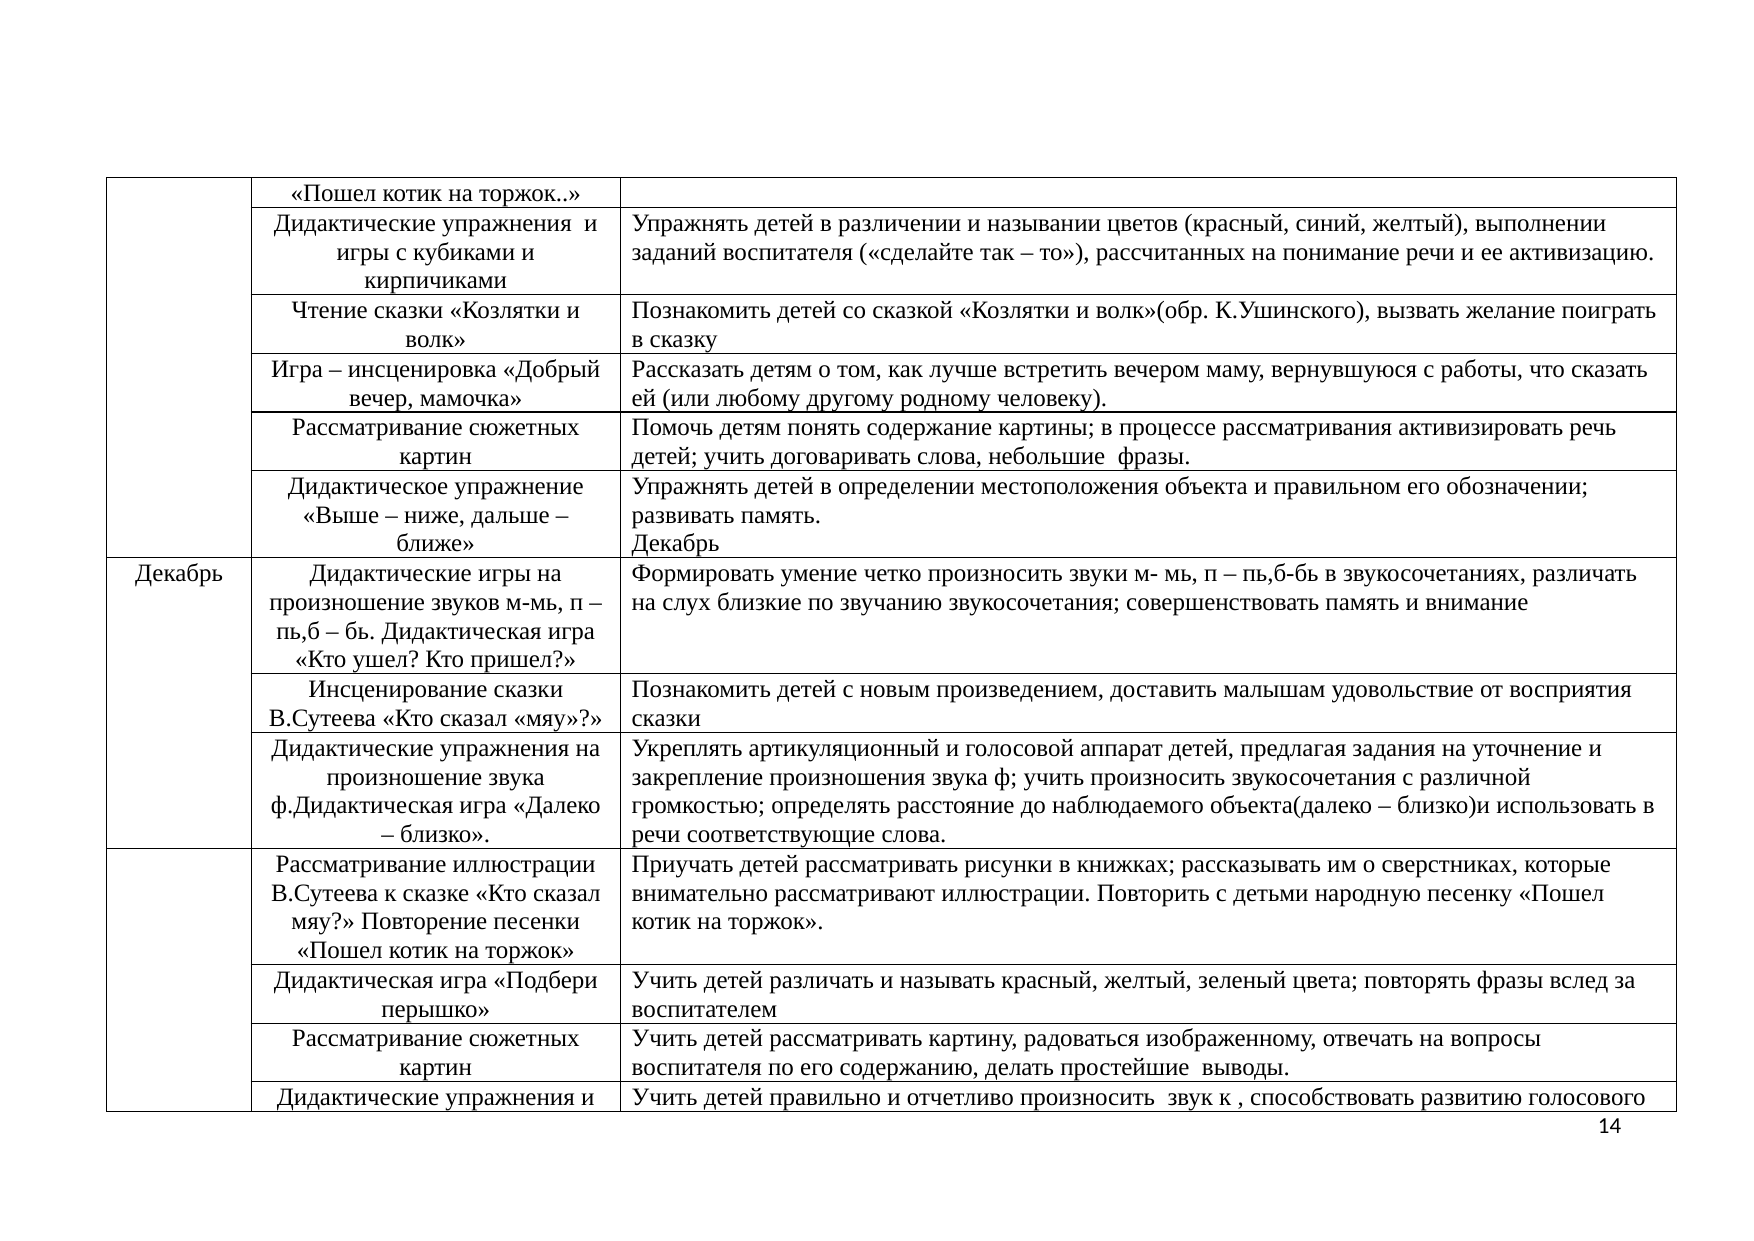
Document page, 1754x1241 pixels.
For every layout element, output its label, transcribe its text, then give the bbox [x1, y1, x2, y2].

table_cell Дидактические игры на произношение звуков м-мь, п – пь,б – бь. Дидактическая игра «Кто ушел? Кто пришел?» [252, 558, 620, 673]
table_cell Формировать умение четко произносить звуки м- мь, п – пь,б-бь в звукосочетаниях, различать на слух близкие по звучанию звукосочетания; совершенствовать память и внимание [621, 558, 1676, 673]
table_cell Игра – инсценировка «Добрый вечер, мамочка» [252, 354, 620, 411]
table_cell Рассказать детям о том, как лучше встретить вечером маму, вернувшуюся с работы, что сказать ей (или любому другому родному человеку). [621, 354, 1676, 411]
table_cell Упражнять детей в различении и назывании цветов (красный, синий, желтый), выполнении заданий воспитателя («сделайте так – то»), рассчитанных на понимание речи и ее активизацию. [621, 208, 1676, 294]
table_cell Дидактические упражнения на произношение звука ф.Дидактическая игра «Далеко – близко». [252, 733, 620, 848]
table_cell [621, 178, 1676, 207]
table_cell Упражнять детей в определении местоположения объекта и правильном его обозначении; развивать память. Декабрь [621, 471, 1676, 557]
table_cell Познакомить детей с новым произведением, доставить малышам удовольствие от восприятия сказки [621, 674, 1676, 732]
table_cell Чтение сказки «Козлятки и волк» [252, 295, 620, 353]
table_cell Учить детей рассматривать картину, радоваться изображенному, отвечать на вопросы воспитателя по его содержанию, делать простейшие выводы. [621, 1024, 1676, 1081]
table_cell Помочь детям понять содержание картины; в процессе рассматривания активизировать речь детей; учить договаривать слова, небольшие фразы. [621, 413, 1676, 470]
table_cell Рассматривание сюжетных картин [252, 413, 620, 470]
table_cell Укреплять артикуляционный и голосовой аппарат детей, предлагая задания на уточнение и закрепление произношения звука ф; учить произносить звукосочетания с различной громкостью; определять расстояние до наблюдаемого объекта(далеко – близко)и использовать в речи соответствующие слова. [621, 733, 1676, 848]
table_cell Инсценирование сказки В.Сутеева «Кто сказал «мяу»?» [252, 674, 620, 732]
table_cell Дидактические упражнения и игры с кубиками и кирпичиками [252, 208, 620, 294]
table_cell Рассматривание иллюстрации В.Сутеева к сказке «Кто сказал мяу?» Повторение песенки «Пошел котик на торжок» [252, 849, 620, 964]
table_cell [621, 1082, 1676, 1111]
table_cell Учить детей различать и называть красный, желтый, зеленый цвета; повторять фразы вслед за воспитателем [621, 965, 1676, 1022]
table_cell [252, 178, 620, 207]
table_cell Декабрь [107, 558, 251, 848]
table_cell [252, 1082, 620, 1111]
table_cell Дидактическая игра «Подбери перышко» [252, 965, 620, 1022]
table_cell Дидактическое упражнение «Выше – ниже, дальше – ближе» [252, 471, 620, 557]
table_cell Познакомить детей со сказкой «Козлятки и волк»(обр. К.Ушинского), вызвать желание поиграть в сказку [621, 295, 1676, 353]
table_cell Рассматривание сюжетных картин [252, 1024, 620, 1081]
table_cell Приучать детей рассматривать рисунки в книжках; рассказывать им о сверстниках, которые внимательно рассматривают иллюстрации. Повторить с детьми народную песенку «Пошел котик на торжок». [621, 849, 1676, 964]
table_cell [107, 849, 251, 1111]
